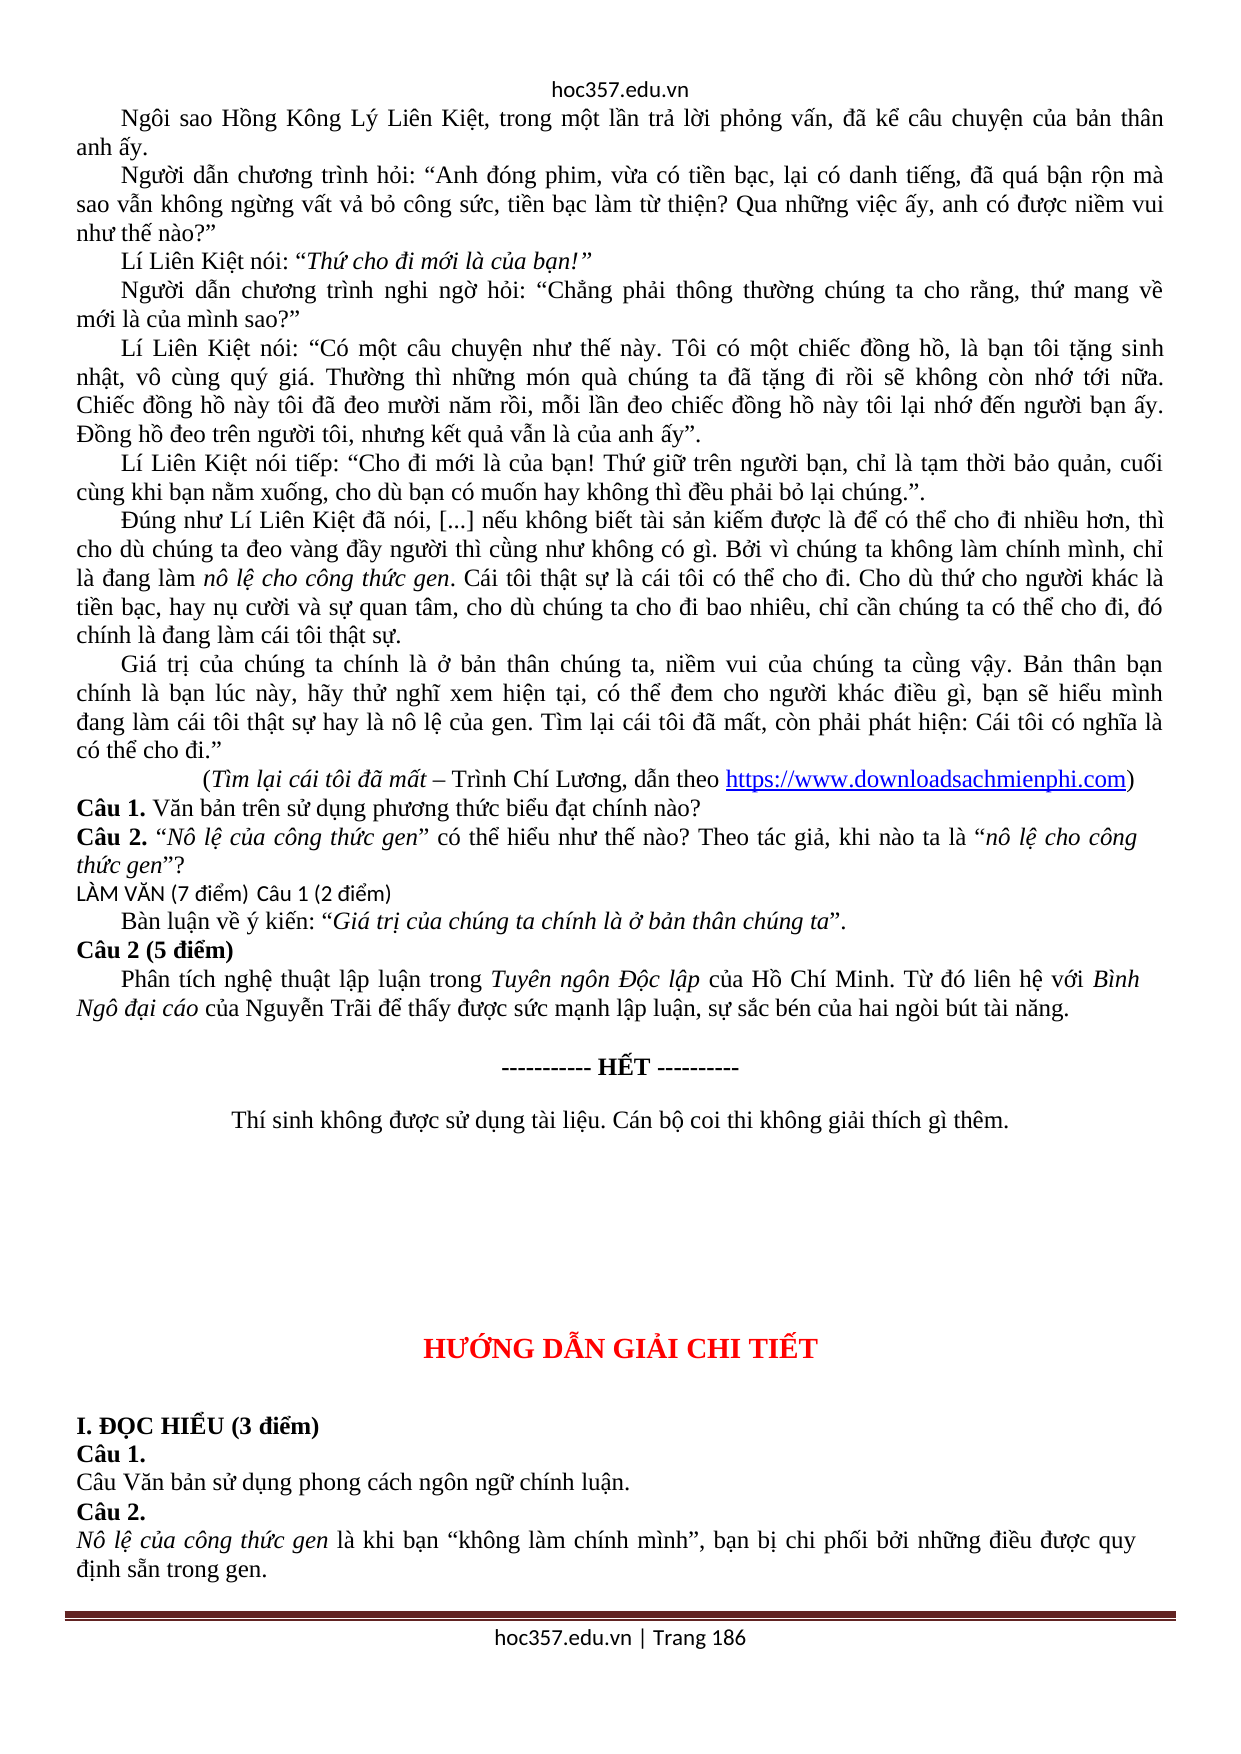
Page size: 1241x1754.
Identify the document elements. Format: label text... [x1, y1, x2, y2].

text Câu Văn bản sử dụng phong cách ngôn ngữ chính luận. [76, 1468, 1176, 1497]
subtitle Câu 2. [76, 1497, 1176, 1526]
text Người dẫn chương trình nghi ngờ hỏi: “Chẳng phải thông thường chúng ta cho rằng, thứ mang về mới là của mình sao?” [76, 275, 1164, 333]
text HƯỚNG DẪN GIẢI CHI TIẾT [159, 1332, 1081, 1365]
text Giá trị của chúng ta chính là ở bản thân chúng ta, niềm vui của chúng ta cǜng vậy. Bản thân bạn chính là bạn lúc này, hãy thử nghĩ xem hiện tại, có thể đem cho người khác điều gì, bạn sẽ hiểu mình đang làm cái tôi thật sự hay là nô lệ của gen. Tìm lại cái tôi đã mất, còn phải phát hiện: Cái tôi có nghĩa là có thể cho đi.” [76, 649, 1164, 764]
text Người dẫn chương trình hỏi: “Anh đóng phim, vừa có tiền bạc, lại có danh tiếng, đã quá bận rộn mà sao vẫn không ngừng vất vả bỏ công sức, tiền bạc làm từ thiện? Qua những việc ấy, anh có được niềm vui như thế nào?” [76, 161, 1164, 247]
list ĐỌC HIỂU (3 điểm) Câu 1. [76, 1411, 344, 1468]
text Nô lệ của công thức gen là khi bạn “không làm chính mình”, bạn bị chi phối bởi những điều được quy định sẵn trong gen. [76, 1526, 1163, 1583]
text (Tìm lại cái tôi đã mất – Trình Chí Lương, dẫn theo https://www.downloadsachmienphi.com) [202, 764, 1176, 793]
text Ngôi sao Hồng Kông Lý Liên Kiệt, trong một lần trả lời phỏng vấn, đã kể câu chuyện của bản thân anh ấy. [76, 103, 1164, 161]
text Thí sinh không được sử dụng tài liệu. Cán bộ coi thi không giải thích gì thêm. [159, 1105, 1081, 1134]
text Lí Liên Kiệt nói: “Thứ cho đi mới là của bạn!” [121, 247, 1176, 275]
text Lí Liên Kiệt nói tiếp: “Cho đi mới là của bạn! Thứ giữ trên người bạn, chỉ là tạm thời bảo quản, cuối cùng khi bạn nằm xuống, cho dù bạn có muốn hay không thì đều phải bỏ lại chúng.”. [76, 448, 1164, 505]
text Câu 2. “Nô lệ của công thức gen” có thể hiểu như thế nào? Theo tác giả, khi nào ta là “nô lệ cho công thức gen”? [76, 822, 1163, 879]
text LÀM VĂN (7 điểm) Câu 1 (2 điểm) [76, 879, 1163, 907]
text Câu 1. Văn bản trên sử dụng phương thức biểu đạt chính nào? [76, 793, 1176, 822]
text Phân tích nghệ thuật lập luận trong Tuyên ngôn Độc lập của Hồ Chí Minh. Từ đó liên hệ với Bình Ngô đại cáo của Nguyễn Trãi để thấy được sức mạnh lập luận, sự sắc bén của hai ngòi bút tài năng. [76, 964, 1176, 1022]
text Bàn luận về ý kiến: “Giá trị của chúng ta chính là ở bản thân chúng ta”. [121, 907, 1176, 935]
text Lí Liên Kiệt nói: “Có một câu chuyện như thế này. Tôi có một chiếc đồng hồ, là bạn tôi tặng sinh nhật, vô cùng quý giá. Thường thì những món quà chúng ta đã tặng đi rồi sẽ không còn nhớ tới nữa. Chiếc đồng hồ này tôi đã đeo mười năm rồi, mỗi lần đeo chiếc đồng hồ này tôi lại nhớ đến người bạn ấy. Đồng hồ đeo trên người tôi, nhưng kết quả vẫn là của anh ấy”. [76, 333, 1165, 448]
subtitle ----------- HẾT ---------- [159, 1052, 1081, 1081]
subtitle Câu 2 (5 điểm) [76, 936, 1176, 964]
text Đúng như Lí Liên Kiệt đã nói, [...] nếu không biết tài sản kiếm được là để có thể cho đi nhiều hơn, thì cho dù chúng ta đeo vàng đầy người thì cǜng như không có gì. Bởi vì chúng ta không làm chính mình, chỉ là đang làm nô lệ cho công thức gen. Cái tôi thật sự là cái tôi có thể cho đi. Cho dù thứ cho người khác là tiền bạc, hay nụ cười và sự quan tâm, cho dù chúng ta cho đi bao nhiêu, chỉ cần chúng ta có thể cho đi, đó chính là đang làm cái tôi thật sự. [76, 505, 1164, 649]
